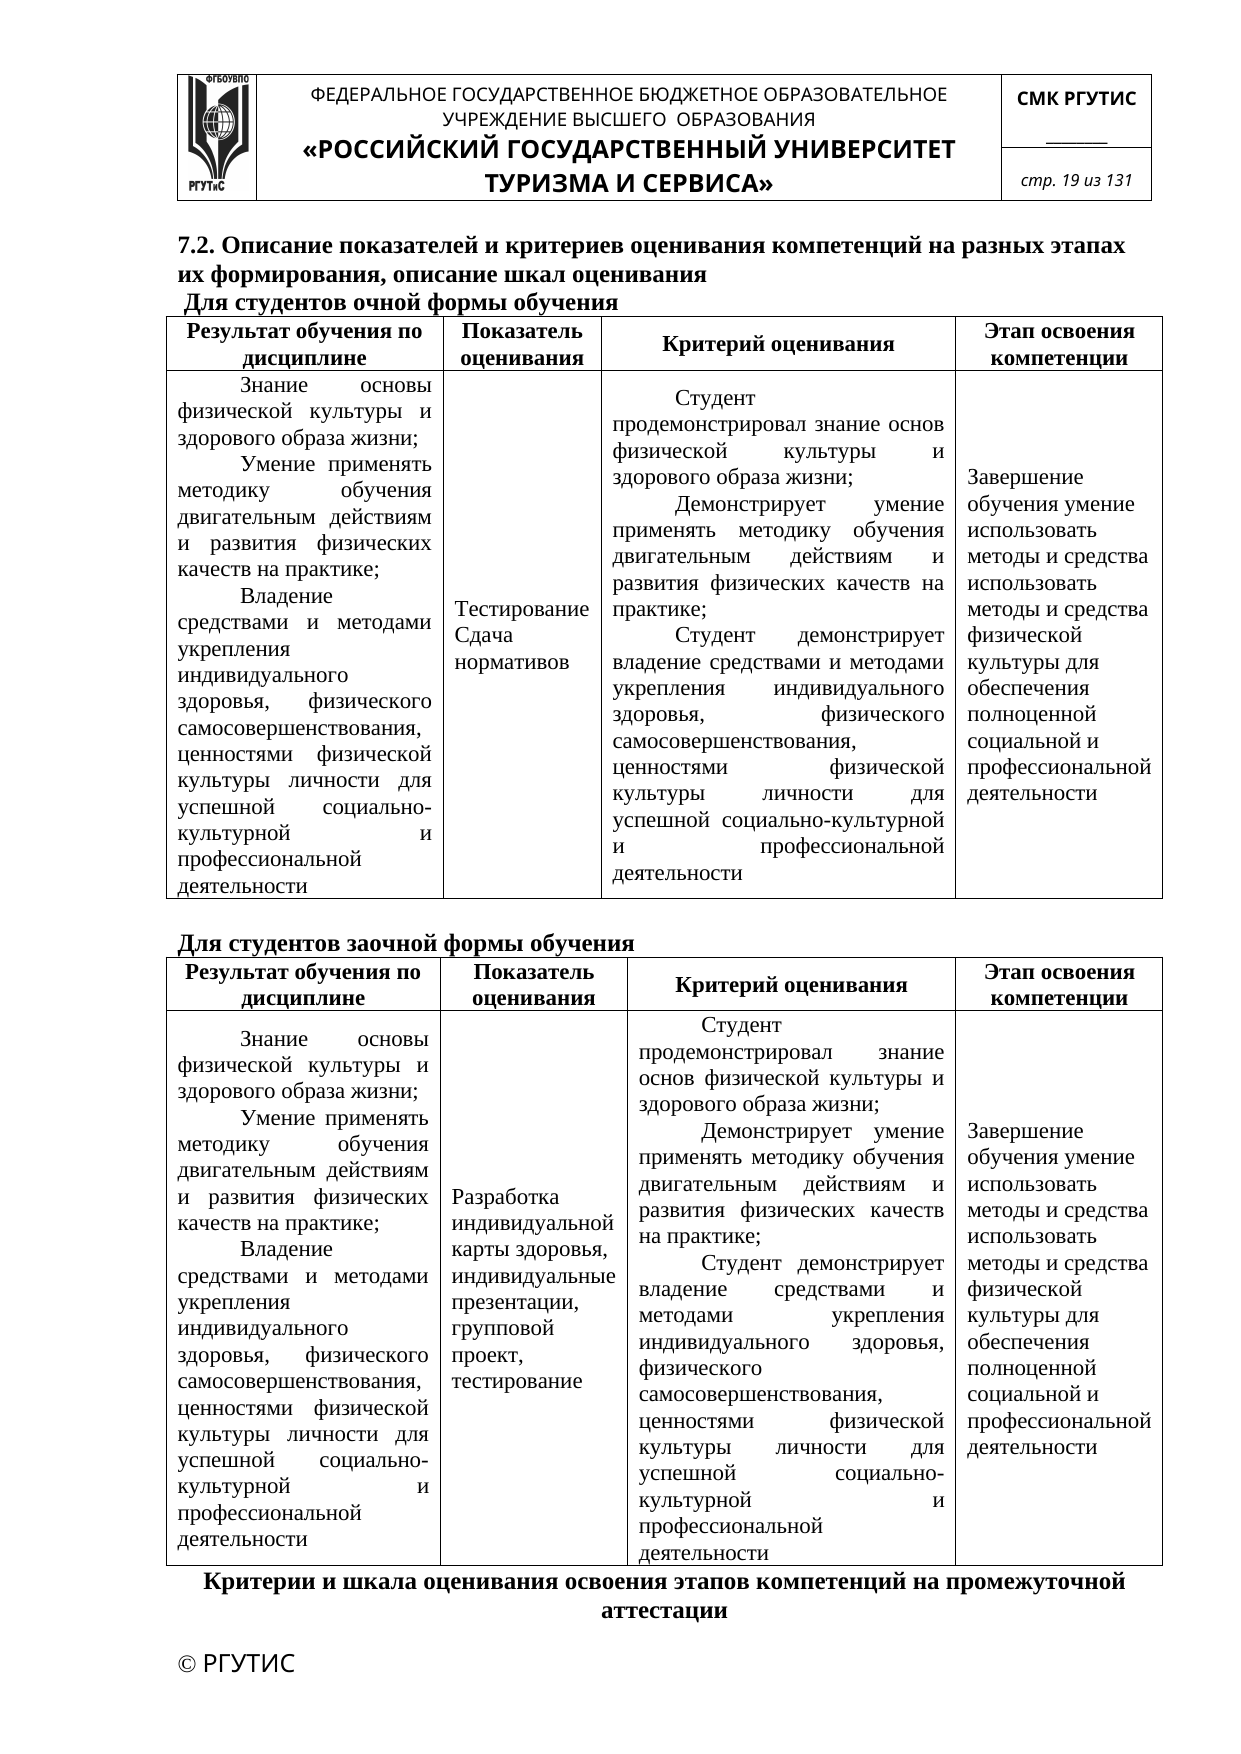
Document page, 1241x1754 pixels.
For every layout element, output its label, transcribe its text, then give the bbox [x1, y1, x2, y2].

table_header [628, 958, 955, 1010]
picture [188, 75, 249, 191]
text 7.2. Описание показателей и критериев оценивания компетенций на разных этапах их формирования, описание шкал оценивания [177, 230, 1152, 287]
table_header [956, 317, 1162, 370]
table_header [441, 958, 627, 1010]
text Для студентов заочной формы обучения [177, 928, 1152, 957]
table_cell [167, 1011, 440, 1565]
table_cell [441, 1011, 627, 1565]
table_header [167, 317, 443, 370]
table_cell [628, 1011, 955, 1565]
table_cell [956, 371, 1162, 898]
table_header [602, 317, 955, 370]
text Для студентов очной формы обучения [177, 287, 1152, 316]
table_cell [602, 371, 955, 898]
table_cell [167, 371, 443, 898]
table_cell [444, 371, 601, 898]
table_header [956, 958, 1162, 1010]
text Критерии и шкала оценивания освоения этапов компетенций на промежуточной аттестации [177, 1566, 1152, 1623]
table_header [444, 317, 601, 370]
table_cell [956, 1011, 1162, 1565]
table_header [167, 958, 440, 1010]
